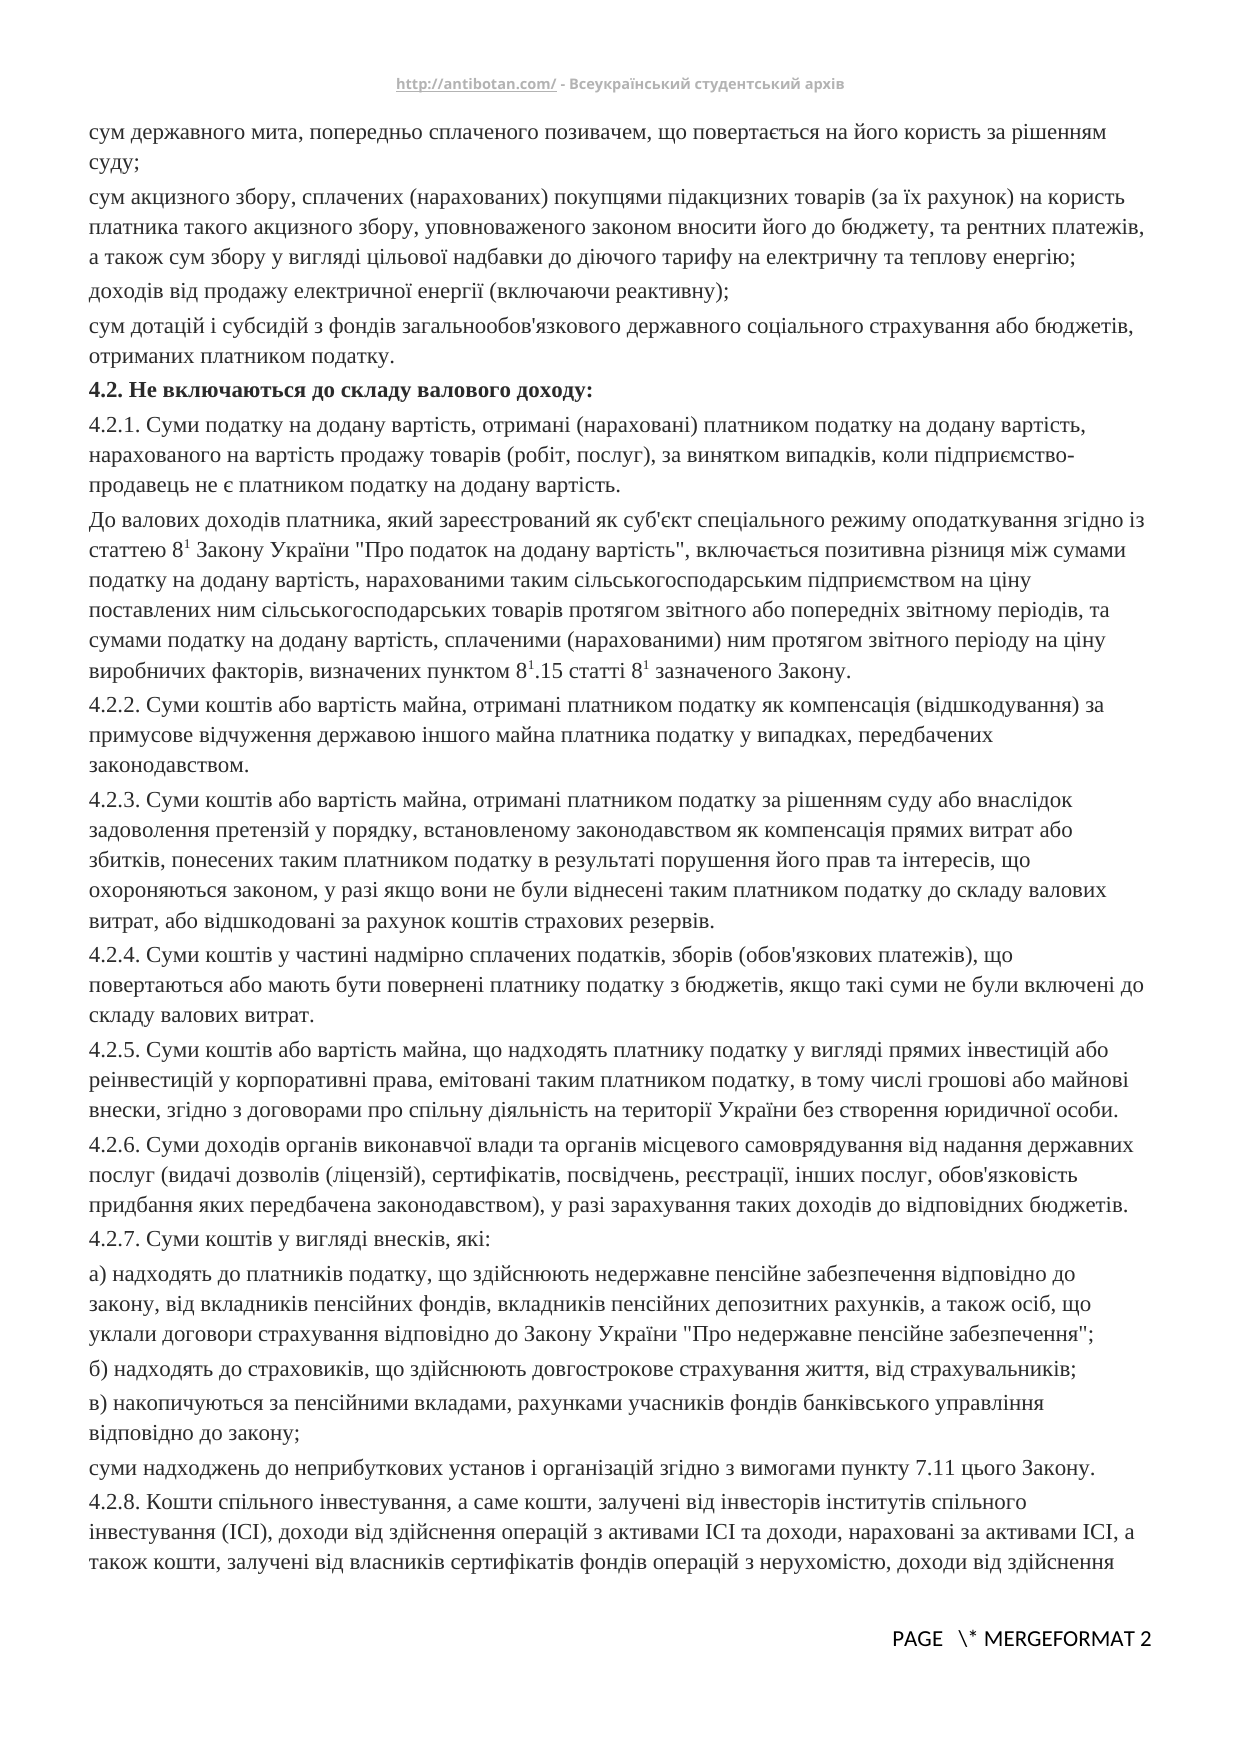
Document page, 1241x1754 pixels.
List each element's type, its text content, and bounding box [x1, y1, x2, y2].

text б) надходять до страховиків, що здійснюють довгострокове страхування життя, від страхувальників; [89, 1354, 1152, 1381]
text доходів від продажу електричної енергії (включаючи реактивну); [89, 277, 1152, 304]
text 4.2.5. Суми коштів або вартість майна, що надходять платнику податку у вигляді прямих інвестицій або реінвестицій у корпоративні права, емітовані таким платником податку, в тому числі грошові або майнові внески, згідно з договорами про спільну діяльність на території України без створення юридичної особи. [89, 1036, 1152, 1123]
text 4.2.3. Суми коштів або вартість майна, отримані платником податку за рішенням суду або внаслідок задоволення претензій у порядку, встановленому законодавством як компенсація прямих витрат або збитків, понесених таким платником податку в результаті порушення його прав та інтересів, що охороняються законом, у разі якщо вони не були віднесені таким платником податку до складу валових витрат, або відшкодовані за рахунок коштів страхових резервів. [89, 786, 1152, 933]
text сум акцизного збору, сплачених (нарахованих) покупцями підакцизних товарів (за їх рахунок) на користь платника такого акцизного збору, уповноваженого законом вносити його до бюджету, та рентних платежів, а також сум збору у вигляді цільової надбавки до діючого тарифу на електричну та теплову енергію; [89, 183, 1152, 269]
text 4.2.1. Суми податку на додану вартість, отримані (нараховані) платником податку на додану вартість, нарахованого на вартість продажу товарів (робіт, послуг), за винятком випадків, коли підприємство-продавець не є платником податку на додану вартість. [89, 411, 1152, 498]
text До валових доходів платника, який зареєстрований як суб'єкт спеціального режиму оподаткування згідно із статтею 81 Закону України "Про податок на додану вартість", включається позитивна різниця між сумами податку на додану вартість, нарахованими таким сільськогосподарським підприємством на ціну поставлених ним сільськогосподарських товарів протягом звітного або попередніх звітному періодів, та сумами податку на додану вартість, сплаченими (нарахованими) ним протягом звітного періоду на ціну виробничих факторів, визначених пунктом 81.15 статті 81 зазначеного Закону. [89, 506, 1152, 683]
text в) накопичуються за пенсійними вкладами, рахунками учасників фондів банківського управління відповідно до закону; [89, 1389, 1152, 1446]
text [89, 1488, 1152, 1575]
text сум дотацій і субсидій з фондів загальнообов'язкового державного соціального страхування або бюджетів, отриманих платником податку. [89, 312, 1152, 368]
text 4.2. Не включаються до складу валового доходу: [89, 376, 1152, 403]
text суми надходжень до неприбуткових установ і організацій згідно з вимогами пункту 7.11 цього Закону. [89, 1453, 1152, 1480]
text сум державного мита, попередньо сплаченого позивачем, що повертається на його користь за рішенням суду; [89, 118, 1152, 175]
text а) надходять до платників податку, що здійснюють недержавне пенсійне забезпечення відповідно до закону, від вкладників пенсійних фондів, вкладників пенсійних депозитних рахунків, а також осіб, що уклали договори страхування відповідно до Закону України "Про недержавне пенсійне забезпечення"; [89, 1260, 1152, 1347]
text 4.2.2. Суми коштів або вартість майна, отримані платником податку як компенсація (відшкодування) за примусове відчуження державою іншого майна платника податку у випадках, передбачених законодавством. [89, 691, 1152, 778]
text 4.2.6. Суми доходів органів виконавчої влади та органів місцевого самоврядування від надання державних послуг (видачі дозволів (ліцензій), сертифікатів, посвідчень, реєстрації, інших послуг, обов'язковість придбання яких передбачена законодавством), у разі зарахування таких доходів до відповідних бюджетів. [89, 1131, 1152, 1217]
text 4.2.7. Суми коштів у вигляді внесків, які: [89, 1225, 1152, 1252]
text 4.2.4. Суми коштів у частині надмірно сплачених податків, зборів (обов'язкових платежів), що повертаються або мають бути повернені платнику податку з бюджетів, якщо такі суми не були включені до складу валових витрат. [89, 941, 1152, 1028]
